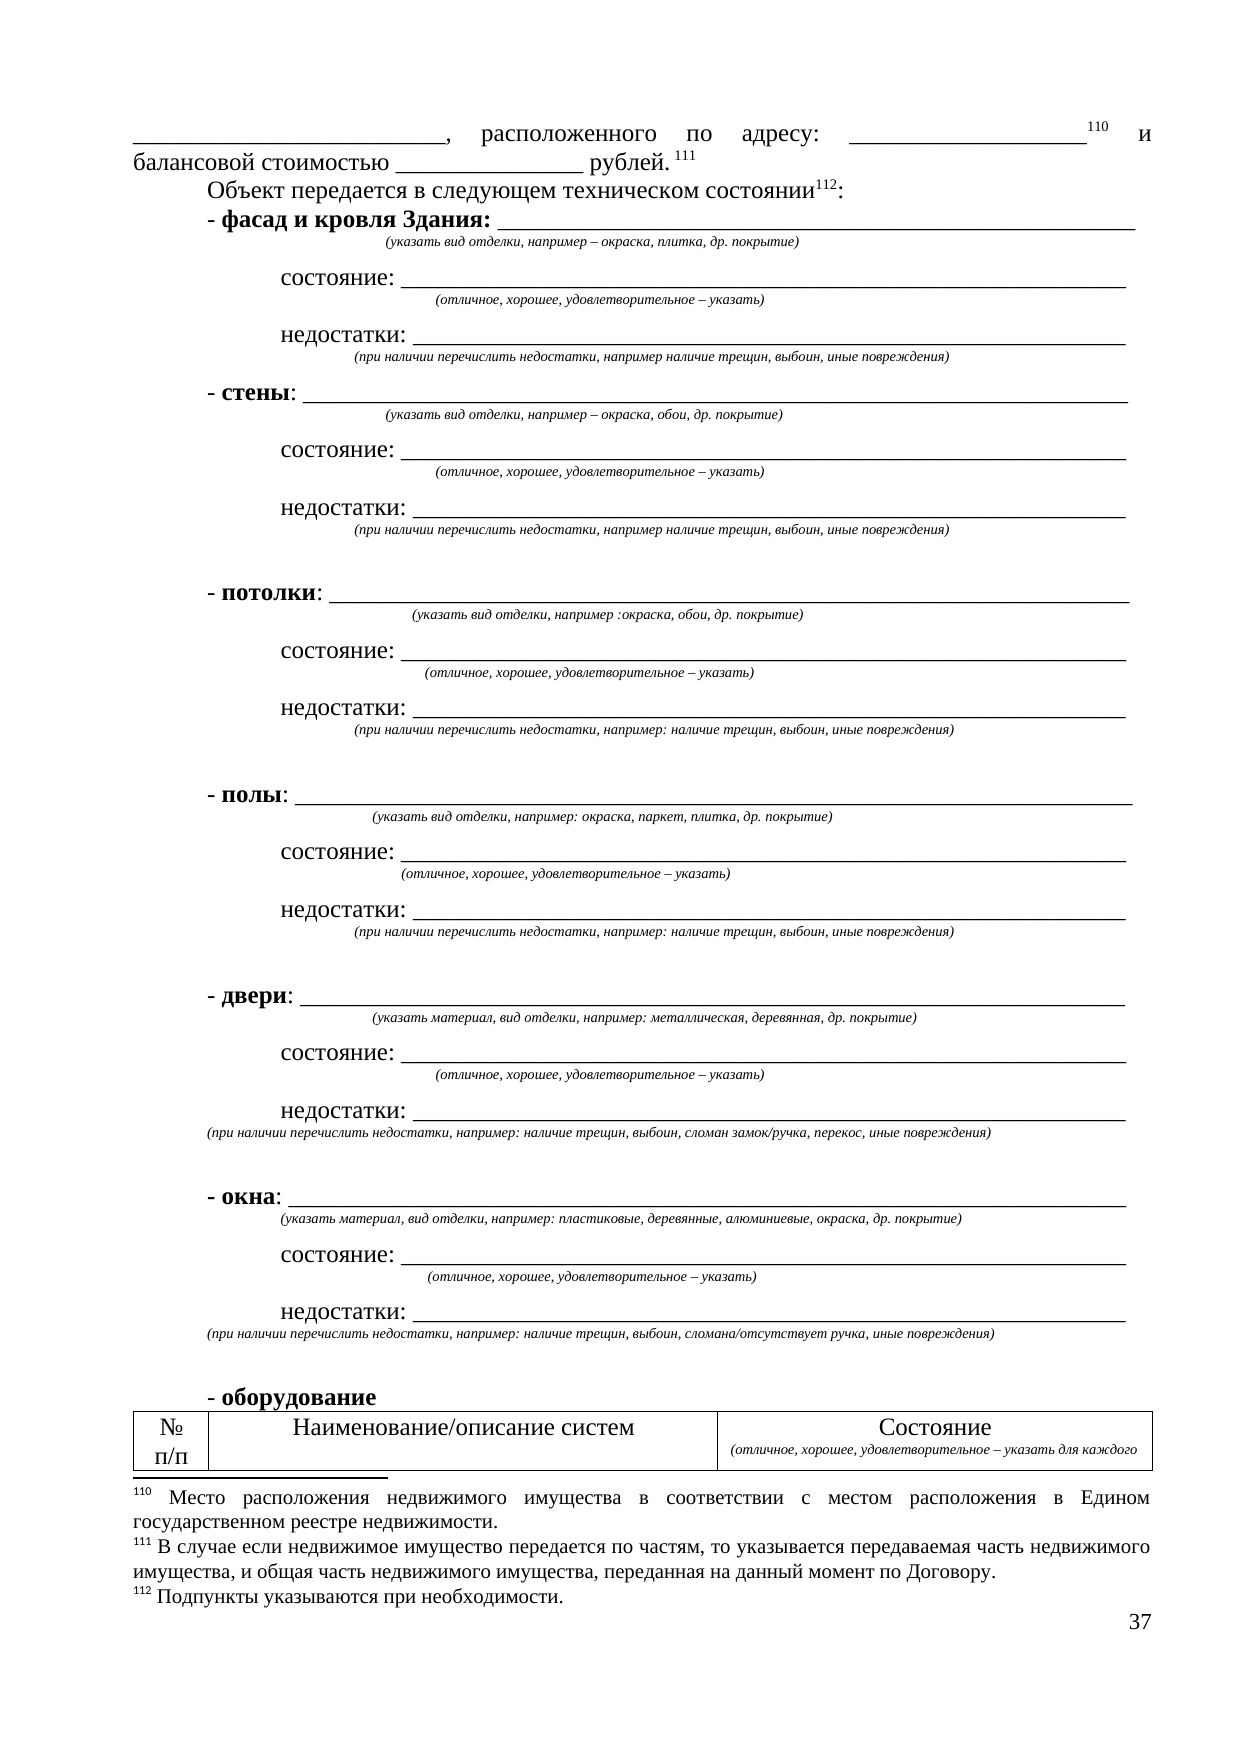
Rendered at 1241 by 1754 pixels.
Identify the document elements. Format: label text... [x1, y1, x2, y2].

text недостатки: _________________________________________________________ [133, 894, 1152, 922]
text недостатки: _________________________________________________________ [133, 492, 1152, 521]
text (отличное, хорошее, удовлетворительное – указать) [133, 1267, 1152, 1296]
text - двери: __________________________________________________________________ [133, 980, 1152, 1009]
text - стены: __________________________________________________________________ [133, 377, 1152, 406]
table_header № п/п [134, 1412, 208, 1470]
text Объект передается в следующем техническом состоянии: [133, 176, 1152, 204]
text (при наличии перечислить недостатки, например: наличие трещин, выбоин, сломан замок/ручка, перекос, иные повреждения) [133, 1124, 1152, 1152]
text состояние: __________________________________________________________ [133, 434, 1152, 463]
text (отличное, хорошее, удовлетворительное – указать) [133, 291, 1152, 319]
text (отличное, хорошее, удовлетворительное – указать) [133, 1066, 1152, 1095]
text - часть недвижимого имущества (далее – «Объект»), являющуюся частью _____________ (далее – «Здание»), кадастровый/условный номер Здания _________________________, расположенного по адресу: ___________________ и балансовой стоимостью _______________ рублей. [133, 118, 1152, 176]
text недостатки: _________________________________________________________ [133, 692, 1152, 721]
text (при наличии перечислить недостатки, например наличие трещин, выбоин, иные повреждения) [133, 521, 1152, 549]
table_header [209, 1412, 717, 1470]
text (при наличии перечислить недостатки, например наличие трещин, выбоин, иные повреждения) [133, 348, 1152, 377]
text (указать вид отделки, например :окраска, обои, др. покрытие) [133, 606, 1152, 635]
text - потолки: ________________________________________________________________ [133, 577, 1152, 606]
text недостатки: _________________________________________________________ [133, 1095, 1152, 1124]
text недостатки: _________________________________________________________ [133, 1296, 1152, 1325]
text недостатки: _________________________________________________________ [133, 319, 1152, 348]
text (указать материал, вид отделки, например: пластиковые, деревянные, алюминиевые, окраска, др. покрытие) [133, 1210, 1152, 1239]
text (указать вид отделки, например – окраска, обои, др. покрытие) [133, 406, 1152, 434]
text состояние: __________________________________________________________ [133, 635, 1152, 664]
text (при наличии перечислить недостатки, например: наличие трещин, выбоин, иные повреждения) [133, 922, 1152, 951]
text - полы: ___________________________________________________________________ [133, 779, 1152, 807]
text - оборудование [133, 1382, 1152, 1411]
text (указать материал, вид отделки, например: металлическая, деревянная, др. покрытие) [133, 1009, 1152, 1037]
text (указать вид отделки, например – окраска, плитка, др. покрытие) [133, 233, 1152, 262]
text состояние: __________________________________________________________ [133, 1239, 1152, 1267]
text состояние: __________________________________________________________ [133, 1037, 1152, 1066]
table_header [718, 1412, 1152, 1470]
text (отличное, хорошее, удовлетворительное – указать) [133, 865, 1152, 894]
text состояние: __________________________________________________________ [133, 836, 1152, 865]
text (при наличии перечислить недостатки, например: наличие трещин, выбоин, иные повреждения) [133, 721, 1152, 750]
text (отличное, хорошее, удовлетворительное – указать) [133, 664, 1152, 692]
text состояние: __________________________________________________________ [133, 262, 1152, 291]
text (указать вид отделки, например: окраска, паркет, плитка, др. покрытие) [133, 807, 1152, 836]
text (при наличии перечислить недостатки, например: наличие трещин, выбоин, сломана/отсутствует ручка, иные повреждения) [133, 1325, 1152, 1354]
text - фасад и кровля Здания: ___________________________________________________ [133, 204, 1152, 233]
text - окна: ___________________________________________________________________ [133, 1181, 1152, 1210]
text (отличное, хорошее, удовлетворительное – указать) [133, 463, 1152, 492]
